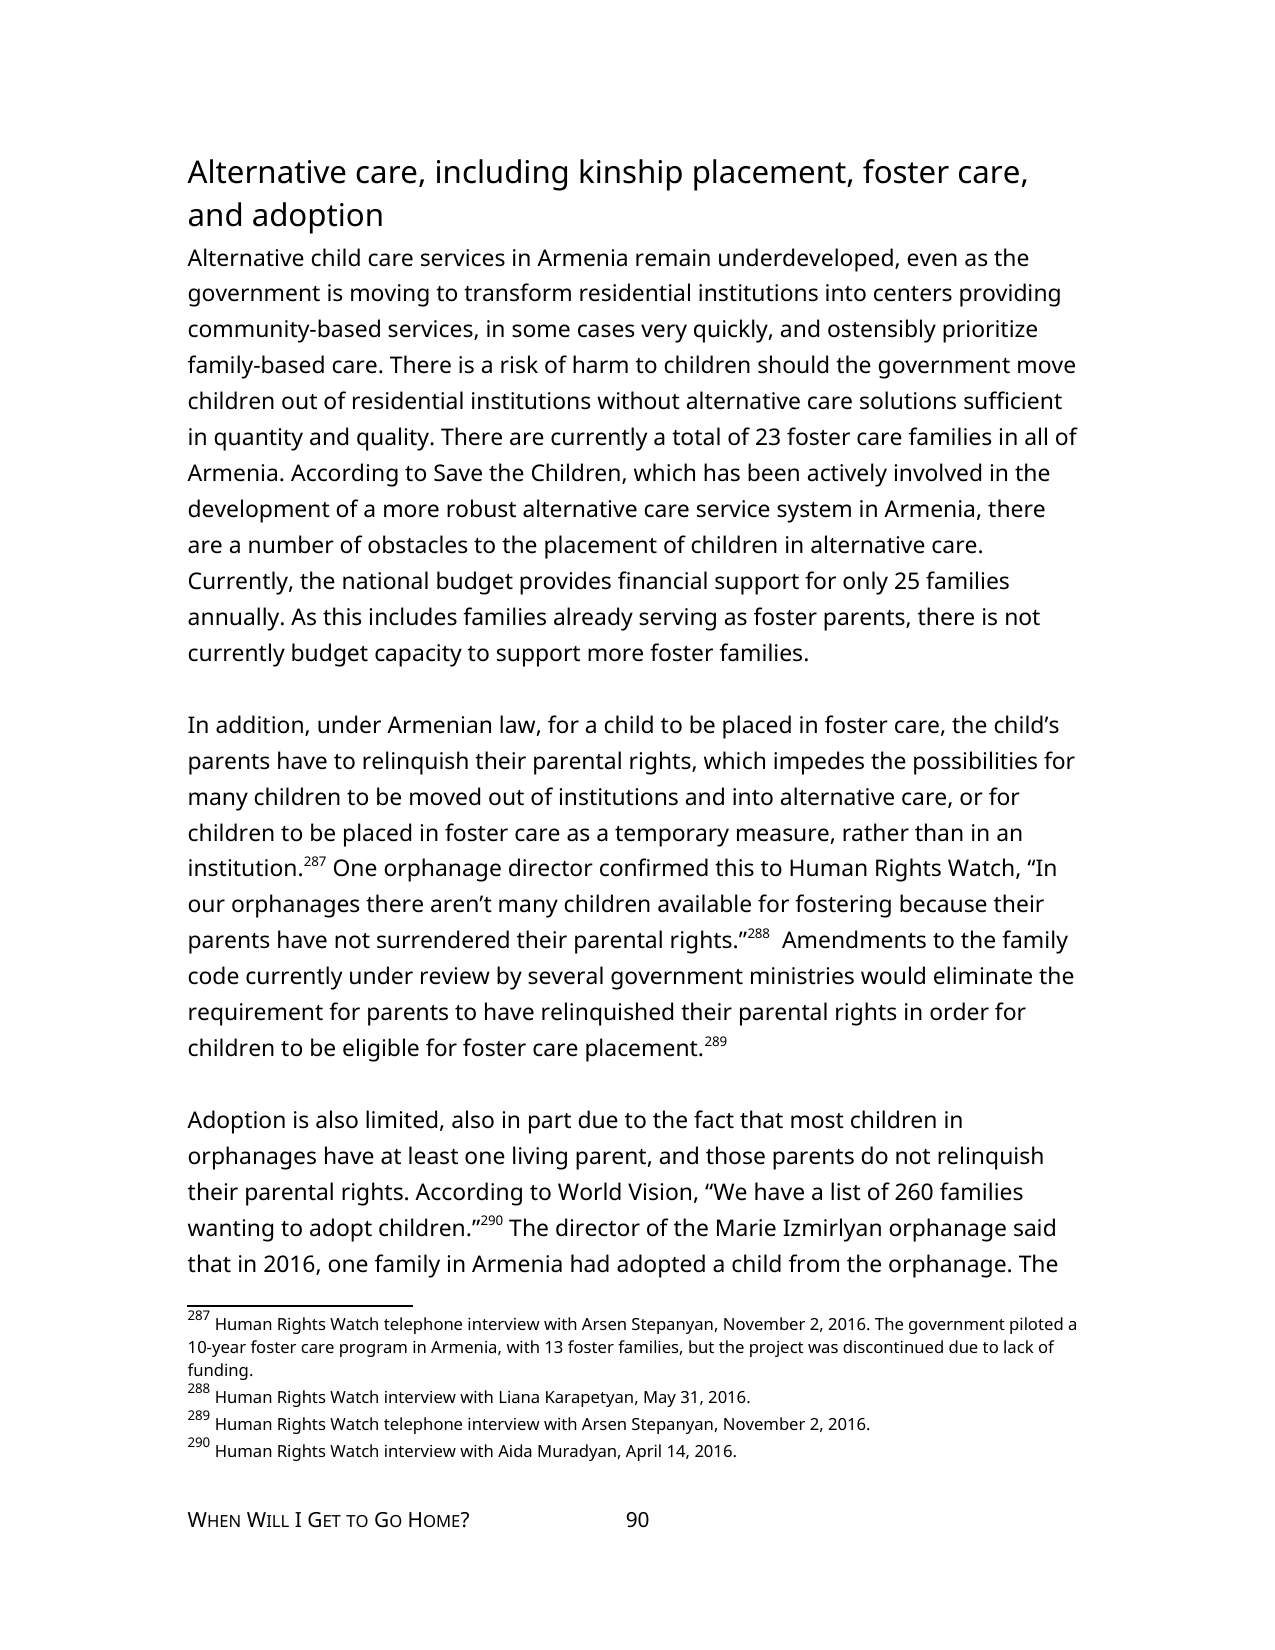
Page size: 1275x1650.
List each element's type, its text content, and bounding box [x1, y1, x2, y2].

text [187, 1104, 1087, 1279]
text Alternative child care services in Armenia remain underdeveloped, even as the government is moving to transform residential institutions into centers providing community-based services, in some cases very quickly, and ostensibly prioritize family-based care. There is a risk of harm to children should the government move children out of residential institutions without alternative care solutions sufficient in quantity and quality. There are currently a total of 23 foster care families in all of Armenia. According to Save the Children, which has been actively involved in the development of a more robust alternative care service system in Armenia, there are a number of obstacles to the placement of children in alternative care. Currently, the national budget provides financial support for only 25 families annually. As this includes families already serving as foster parents, there is not currently budget capacity to support more foster families. [187, 241, 1087, 668]
text In addition, under Armenian law, for a child to be placed in foster care, the child’s parents have to relinquish their parental rights, which impedes the possibilities for many children to be moved out of institutions and into alternative care, or for children to be placed in foster care as a temporary measure, rather than in an institution. One orphanage director confirmed this to Human Rights Watch, “In our orphanages there aren’t many children available for fostering because their parents have not surrendered their parental rights.” Amendments to the family code currently under review by several government ministries would eliminate the requirement for parents to have relinquished their parental rights in order for children to be eligible for foster care placement. [187, 709, 1087, 1063]
subtitle Alternative care, including kinship placement, foster care, and adoption [187, 150, 1087, 235]
